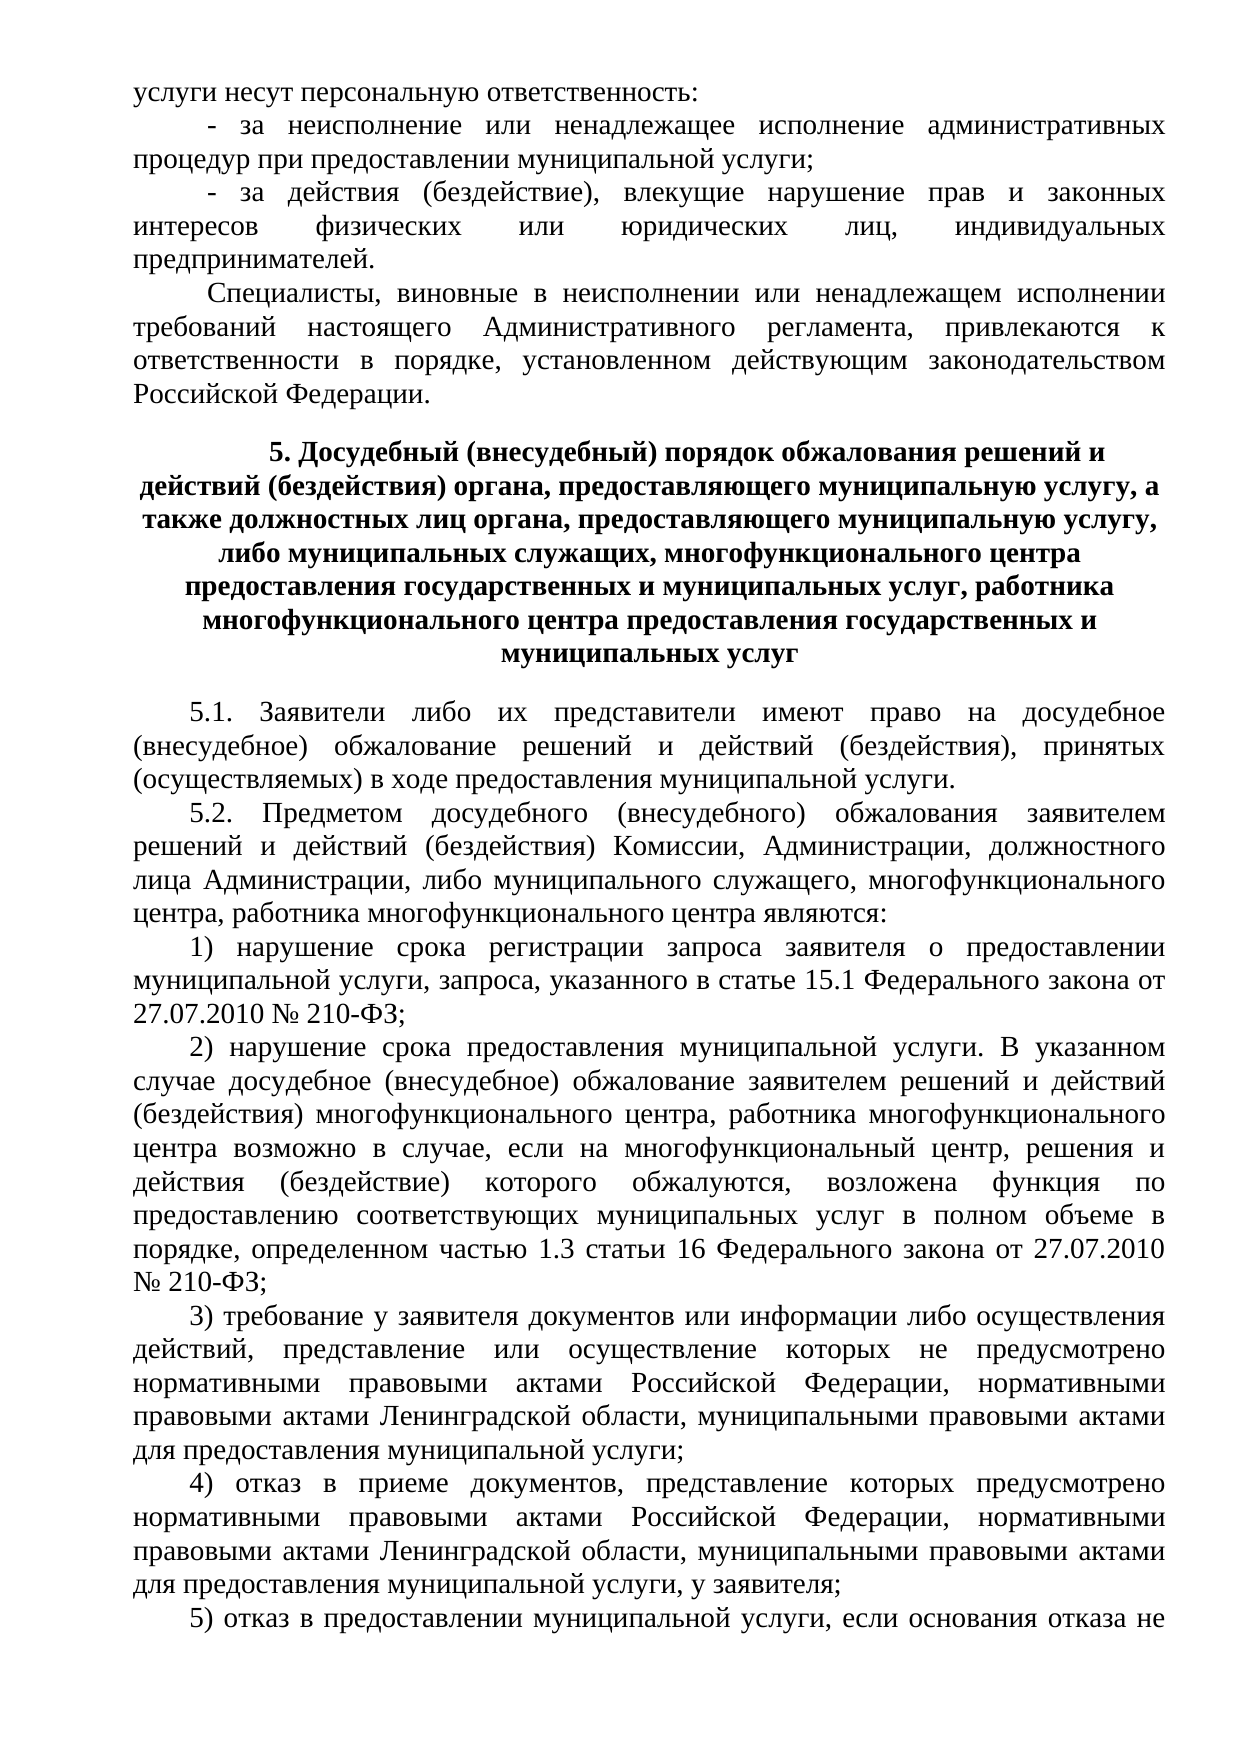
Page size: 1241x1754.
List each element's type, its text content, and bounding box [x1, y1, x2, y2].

text 5.1. Заявители либо их представители имеют право на досудебное (внесудебное) обжалование решений и действий (бездействия), принятых (осуществляемых) в ходе предоставления муниципальной услуги. [133, 694, 1166, 795]
text 5.2. Предметом досудебного (внесудебного) обжалования заявителем решений и действий (бездействия) Комиссии, Администрации, должностного лица Администрации, либо муниципального служащего, многофункционального центра, работника многофункционального центра являются: [133, 795, 1166, 929]
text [133, 1600, 1166, 1633]
text 5. Досудебный (внесудебный) порядок обжалования решений и действий (бездействия) органа, предоставляющего муниципальную услугу, а также должностных лиц органа, предоставляющего муниципальную услугу, либо муниципальных служащих, многофункционального центра предоставления государственных и муниципальных услуг, работника многофункционального центра предоставления государственных и муниципальных услуг [133, 434, 1166, 669]
text 4) отказ в приеме документов, представление которых предусмотрено нормативными правовыми актами Российской Федерации, нормативными правовыми актами Ленинградской области, муниципальными правовыми актами для предоставления муниципальной услуги, у заявителя; [133, 1466, 1166, 1600]
text Специалисты, виновные в неисполнении или ненадлежащем исполнении требований настоящего Административного регламента, привлекаются к ответственности в порядке, установленном действующим законодательством Российской Федерации. [133, 275, 1166, 409]
text - за неисполнение или ненадлежащее исполнение административных процедур при предоставлении муниципальной услуги; [133, 107, 1166, 174]
text - за действия (бездействие), влекущие нарушение прав и законных интересов физических или юридических лиц, индивидуальных предпринимателей. [133, 174, 1166, 275]
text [133, 74, 1166, 107]
text 1) нарушение срока регистрации запроса заявителя о предоставлении муниципальной услуги, запроса, указанного в статье 15.1 Федерального закона от 27.07.2010 № 210-ФЗ; [133, 929, 1166, 1029]
text 3) требование у заявителя документов или информации либо осуществления действий, представление или осуществление которых не предусмотрено нормативными правовыми актами Российской Федерации, нормативными правовыми актами Ленинградской области, муниципальными правовыми актами для предоставления муниципальной услуги; [133, 1298, 1166, 1466]
text 2) нарушение срока предоставления муниципальной услуги. В указанном случае досудебное (внесудебное) обжалование заявителем решений и действий (бездействия) многофункционального центра, работника многофункционального центра возможно в случае, если на многофункциональный центр, решения и действия (бездействие) которого обжалуются, возложена функция по предоставлению соответствующих муниципальных услуг в полном объеме в порядке, определенном частью 1.3 статьи 16 Федерального закона от 27.07.2010 № 210-ФЗ; [133, 1029, 1166, 1298]
